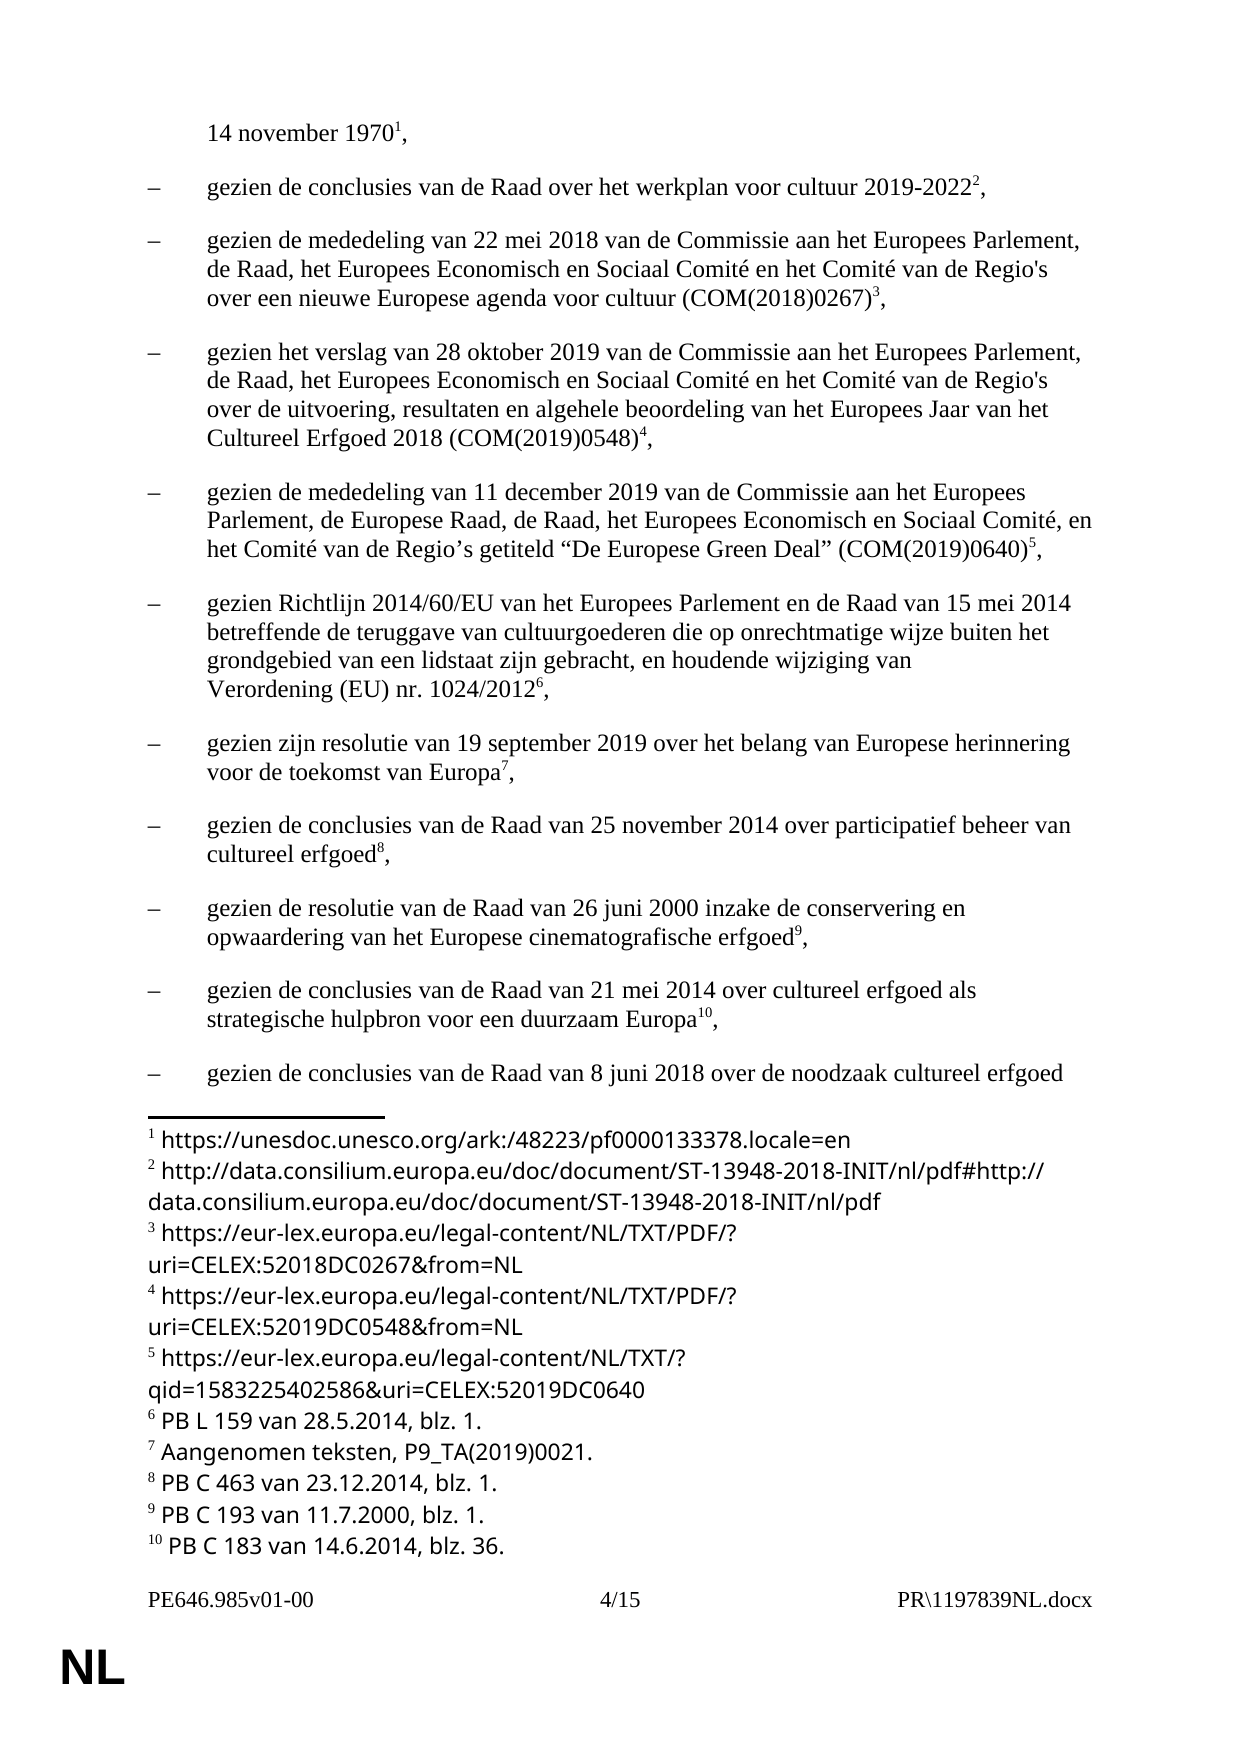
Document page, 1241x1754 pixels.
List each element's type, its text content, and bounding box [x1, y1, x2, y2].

text – gezien de conclusies van de Raad van 21 mei 2014 over cultureel erfgoed als strategische hulpbron voor een duurzaam Europa, [148, 976, 1093, 1033]
text – gezien het verslag van 28 oktober 2019 van de Commissie aan het Europees Parlement, de Raad, het Europees Economisch en Sociaal Comité en het Comité van de Regio's over de uitvoering, resultaten en algehele beoordeling van het Europees Jaar van het Cultureel Erfgoed 2018 (COM(2019)0548), [148, 337, 1093, 452]
text – gezien de conclusies van de Raad van 8 juni 2018 over de noodzaak cultureel erfgoed op alle beleidsgebieden van de EU op de voorgrond te plaatsen, [148, 1058, 1093, 1087]
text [148, 118, 1093, 147]
text – gezien de conclusies van de Raad over het werkplan voor cultuur 2019-2022, [148, 172, 1093, 201]
text – gezien de mededeling van 22 mei 2018 van de Commissie aan het Europees Parlement, de Raad, het Europees Economisch en Sociaal Comité en het Comité van de Regio's over een nieuwe Europese agenda voor cultuur (COM(2018)0267), [148, 226, 1093, 312]
text – gezien Richtlijn 2014/60/EU van het Europees Parlement en de Raad van 15 mei 2014 betreffende de teruggave van cultuurgoederen die op onrechtmatige wijze buiten het grondgebied van een lidstaat zijn gebracht, en houdende wijziging van Verordening (EU) nr. 1024/2012, [148, 588, 1093, 703]
text – gezien de resolutie van de Raad van 26 juni 2000 inzake de conservering en opwaardering van het Europese cinematografische erfgoed, [148, 893, 1093, 951]
text – gezien de conclusies van de Raad van 25 november 2014 over participatief beheer van cultureel erfgoed, [148, 811, 1093, 868]
text – gezien de mededeling van 11 december 2019 van de Commissie aan het Europees Parlement, de Europese Raad, de Raad, het Europees Economisch en Sociaal Comité, en het Comité van de Regio’s getiteld “De Europese Green Deal” (COM(2019)0640), [148, 477, 1093, 563]
text – gezien zijn resolutie van 19 september 2019 over het belang van Europese herinnering voor de toekomst van Europa, [148, 728, 1093, 786]
